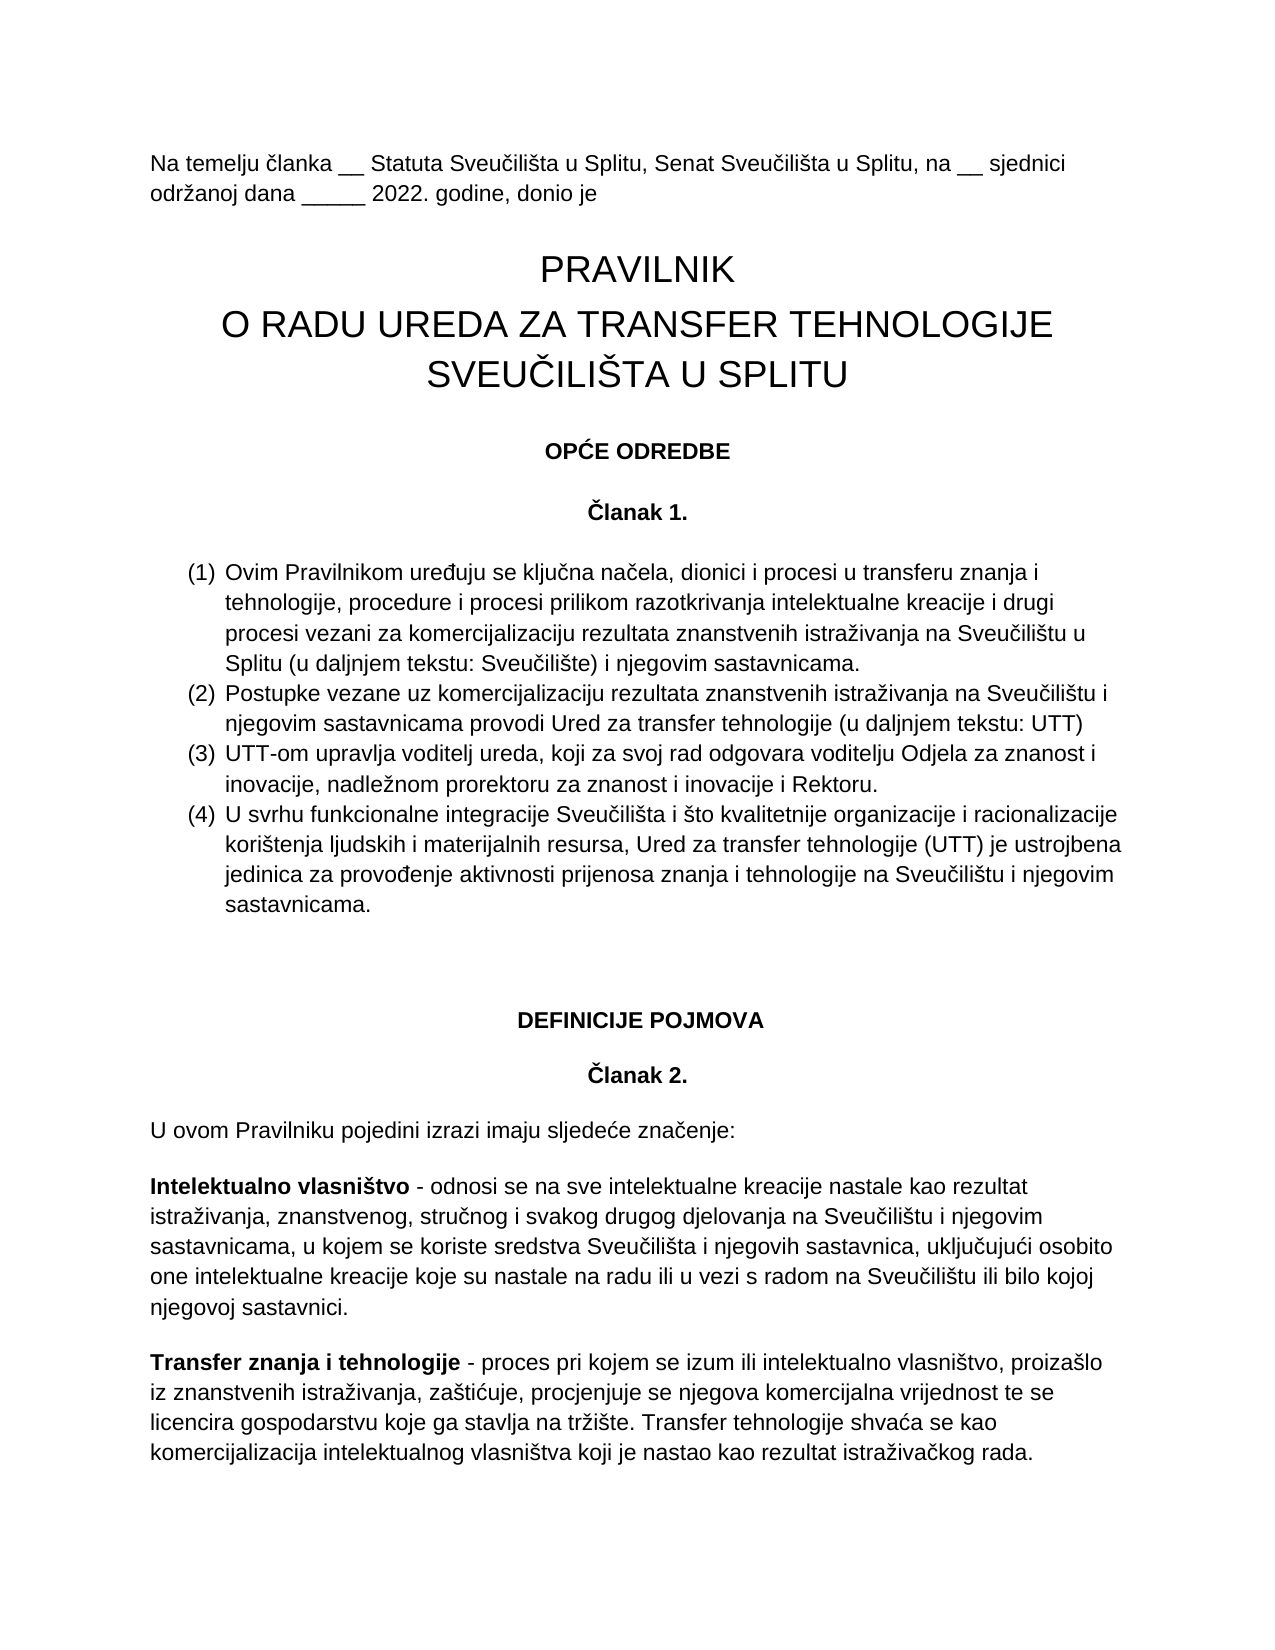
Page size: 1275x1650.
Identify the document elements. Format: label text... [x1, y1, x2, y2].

title O RADU UREDA ZA TRANSFER TEHNOLOGIJE SVEUČILIŠTA U SPLITU [150, 303, 1125, 395]
text DEFINICIJE POJMOVA [150, 1007, 1125, 1033]
list Ovim Pravilnikom uređuju se ključna načela, dionici i procesi u transferu znanja i tehnologije, procedure i procesi prilikom razotkrivanja intelektualne kreacije i drugi procesi vezani za komercijalizaciju rezultata znanstvenih istraživanja na Sveučilištu u Splitu (u daljnjem tekstu: Sveučilište) i njegovim sastavnicama. [187, 559, 1125, 676]
text OPĆE ODREDBE [150, 438, 1125, 465]
list UTT-om upravlja voditelj ureda, koji za svoj rad odgovara voditelju Odjela za znanost i inovacije, nadležnom prorektoru za znanost i inovacije i Rektoru. [187, 740, 1125, 797]
text Intelektualno vlasništvo - odnosi se na sve intelektualne kreacije nastale kao rezultat istraživanja, znanstvenog, stručnog i svakog drugog djelovanja na Sveučilištu i njegovim sastavnicama, u kojem se koriste sredstva Sveučilišta i njegovih sastavnica, uključujući osobito one intelektualne kreacije koje su nastale na radu ili u vezi s radom na Sveučilištu ili bilo kojoj njegovoj sastavnici. [150, 1173, 1125, 1320]
list U svrhu funkcionalne integracije Sveučilišta i što kvalitetnije organizacije i racionalizacije korištenja ljudskih i materijalnih resursa, Ured za transfer tehnologije (UTT) je ustrojbena jedinica za provođenje aktivnosti prijenosa znanja i tehnologije na Sveučilištu i njegovim sastavnicama. [187, 801, 1125, 918]
text U ovom Pravilniku pojedini izrazi imaju sljedeće značenje: [150, 1117, 1125, 1144]
text Članak 2. [150, 1062, 1125, 1089]
list Postupke vezane uz komercijalizaciju rezultata znanstvenih istraživanja na Sveučilištu i njegovim sastavnicama provodi Ured za transfer tehnologije (u daljnjem tekstu: UTT) [187, 680, 1125, 737]
title Na temelju članka __ Statuta Sveučilišta u Splitu, Senat Sveučilišta u Splitu, na __ sjednici održanoj dana _____ 2022. godine, donio je [150, 150, 1125, 207]
text Transfer znanja i tehnologije - proces pri kojem se izum ili intelektualno vlasništvo, proizašlo iz znanstvenih istraživanja, zaštićuje, procjenjuje se njegova komercijalna vrijednost te se licencira gospodarstvu koje ga stavlja na tržište. Transfer tehnologije shvaća se kao komercijalizacija intelektualnog vlasništva koji je nastao kao rezultat istraživačkog rada. [150, 1349, 1125, 1466]
text Članak 1. [150, 499, 1125, 525]
title PRAVILNIK [150, 247, 1125, 290]
